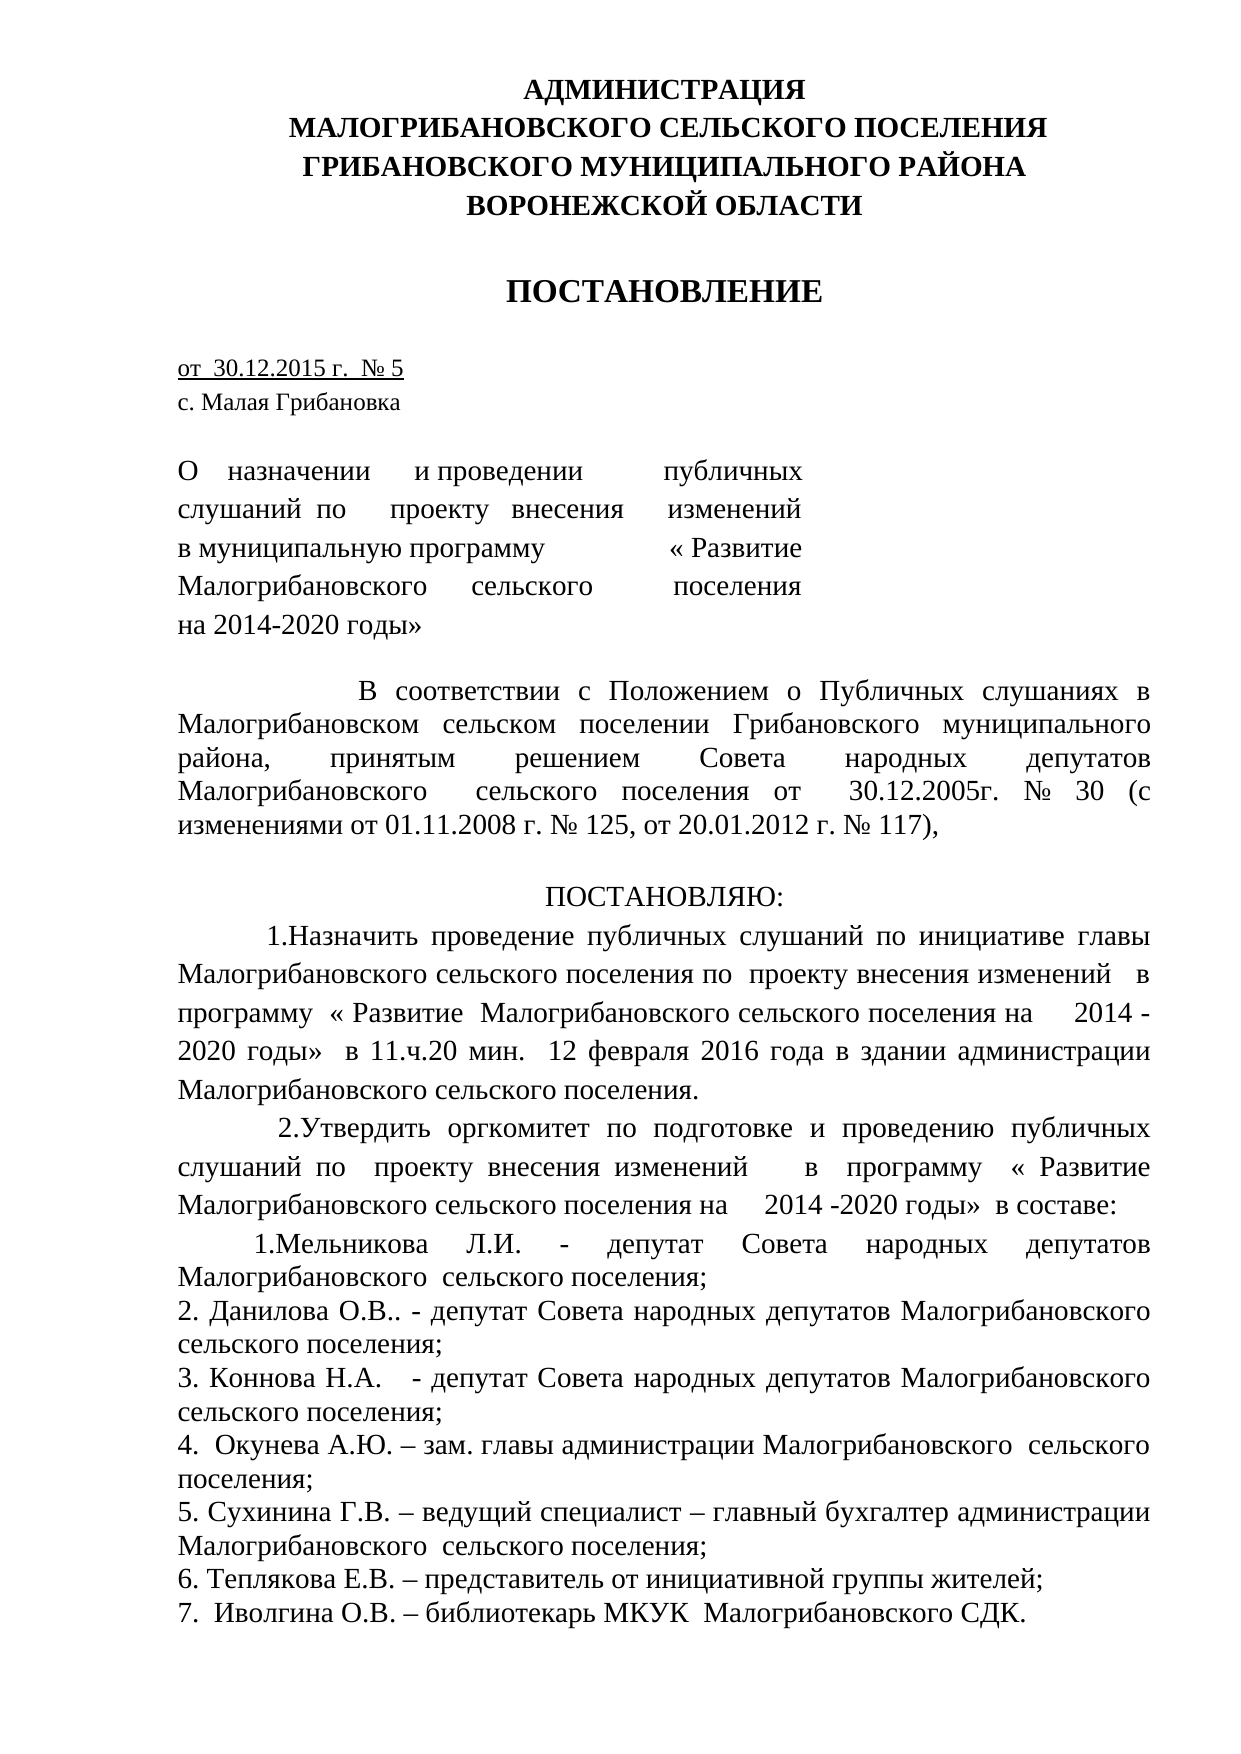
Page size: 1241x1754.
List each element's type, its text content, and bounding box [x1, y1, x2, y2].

text ВОРОНЕЖСКОЙ ОБЛАСТИ [177, 188, 1152, 221]
text 5. Сухинина Г.В. – ведущий специалист – главный бухгалтер администрации Малогрибановского сельского поселения; [177, 1494, 1152, 1561]
text 1.Назначить проведение публичных слушаний по инициативе главы Малогрибановского сельского поселения по проекту внесения изменений в программу « Развитие Малогрибановского сельского поселения на 2014 -2020 годы» в 11.ч.20 мин. 12 февраля 2016 года в здании администрации Малогрибановского сельского поселения. [177, 918, 1152, 1105]
text Малогрибановского сельского поселения [177, 568, 1152, 602]
text МАЛОГРИБАНОВСКОГО СЕЛЬСКОГО ПОСЕЛЕНИЯ [177, 111, 1152, 144]
text ПОСТАНОВЛЕНИЕ [177, 271, 1152, 309]
text в муниципальную программу « Развитие [177, 530, 1152, 563]
text 2. Данилова О.В.. - депутат Совета народных депутатов Малогрибановского сельского поселения; [177, 1293, 1152, 1360]
text на 2014-2020 годы» [177, 607, 1152, 640]
text ГРИБАНОВСКОГО МУНИЦИПАЛЬНОГО РАЙОНА [177, 149, 1152, 183]
text 7. Иволгина О.В. – библиотекарь МКУК Малогрибановского СДК. [177, 1595, 1152, 1628]
text В соответствии с Положением о Публичных слушаниях в Малогрибановском сельском поселении Грибановского муниципального района, принятым решением Совета народных депутатов Малогрибановского сельского поселения от 30.12.2005г. № 30 (с изменениями от 01.11.2008 г. № 125, от 20.01.2012 г. № 117), [177, 673, 1152, 841]
text слушаний по проекту внесения изменений [177, 491, 1152, 525]
text 1.Мельникова Л.И. - депутат Совета народных депутатов Малогрибановского сельского поселения; [177, 1226, 1152, 1293]
text ПОСТАНОВЛЯЮ: [177, 879, 1152, 913]
text с. Малая Грибановка [177, 387, 1152, 415]
text 2.Утвердить оргкомитет по подготовке и проведению публичных слушаний по проекту внесения изменений в программу « Развитие Малогрибановского сельского поселения на 2014 -2020 годы» в составе: [177, 1110, 1152, 1221]
text О назначении и проведении публичных [177, 453, 1152, 486]
text АДМИНИСТРАЦИЯ [177, 72, 1152, 106]
text 4. Окунева А.Ю. – зам. главы администрации Малогрибановского сельского поселения; [177, 1427, 1152, 1494]
text от 30.12.2015 г. № 5 [177, 353, 1152, 382]
text 3. Коннова Н.А. - депутат Совета народных депутатов Малогрибановского сельского поселения; [177, 1360, 1152, 1427]
text 6. Теплякова Е.В. – представитель от инициативной группы жителей; [177, 1561, 1152, 1595]
